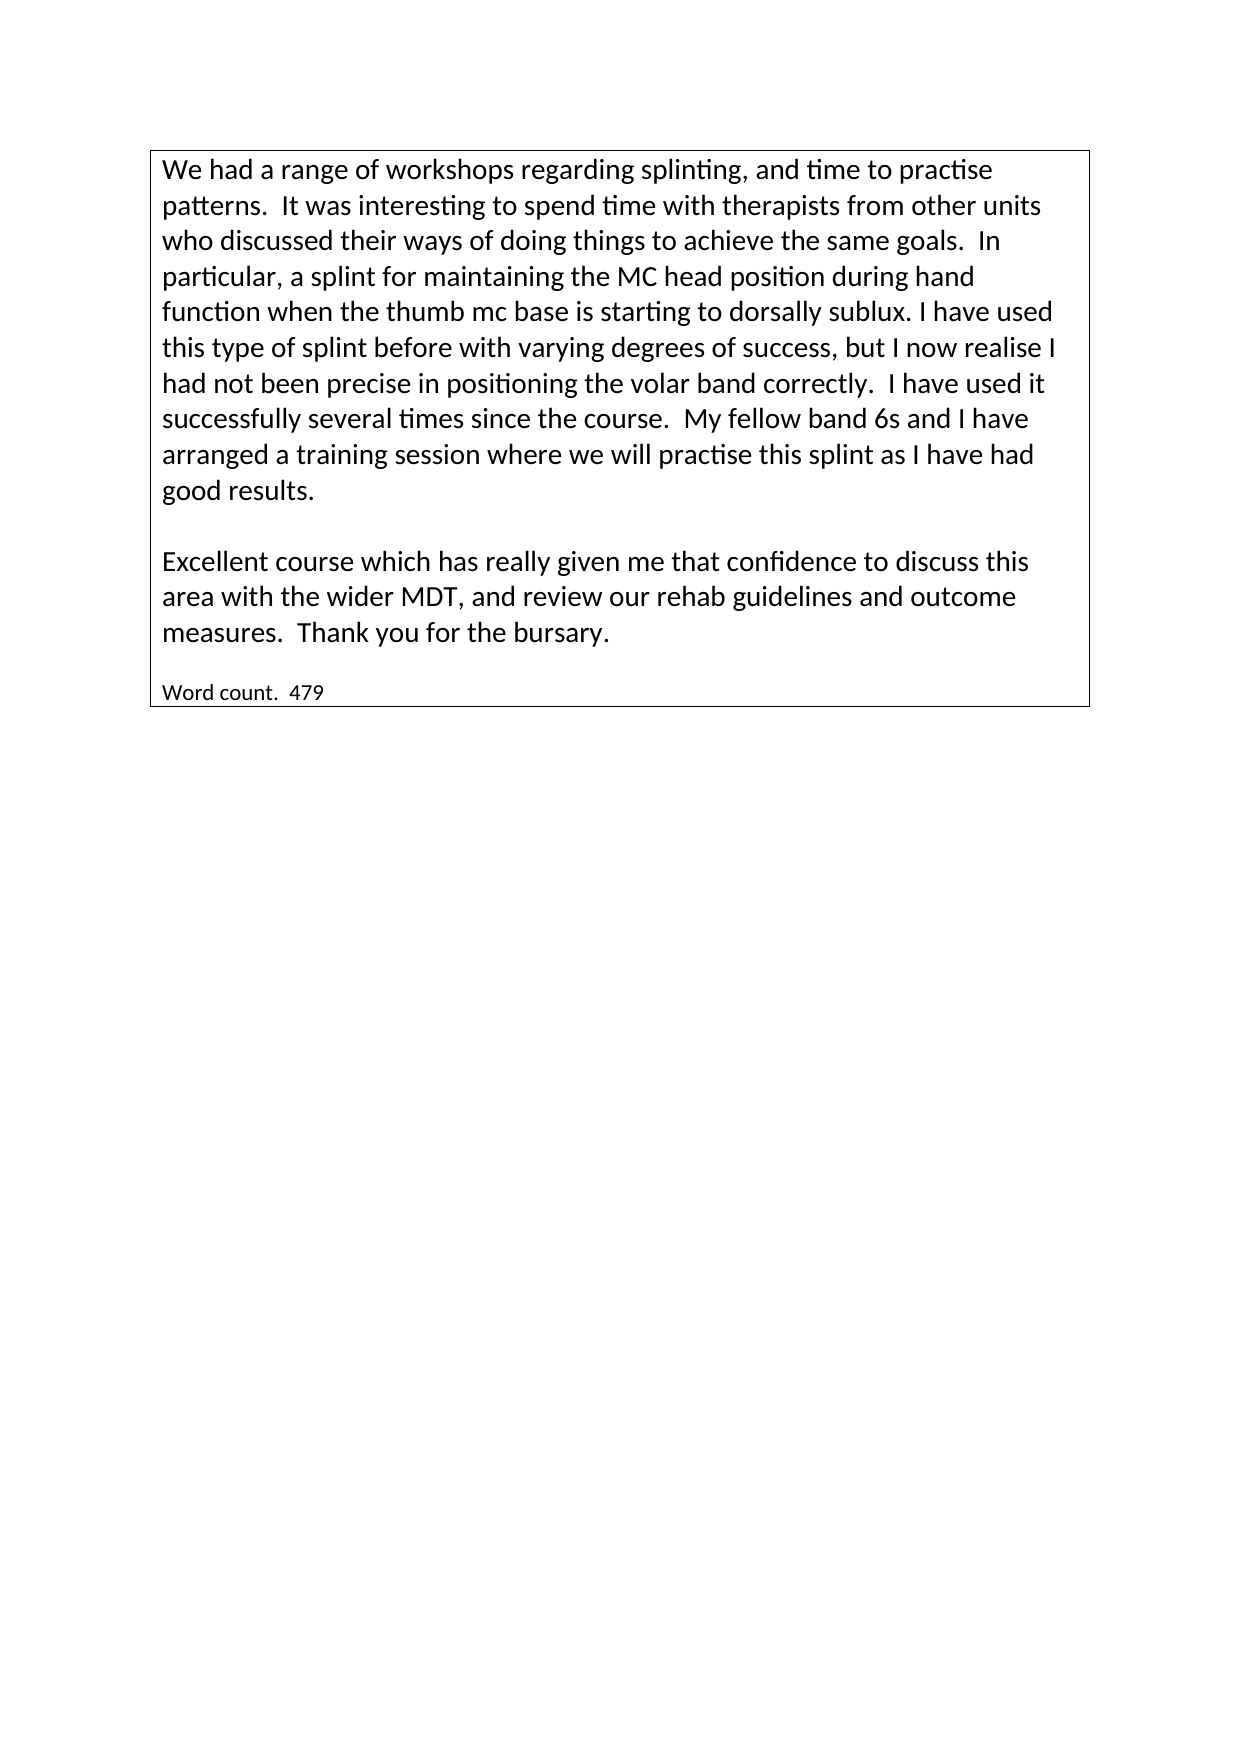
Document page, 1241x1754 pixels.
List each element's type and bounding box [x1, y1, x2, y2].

table_cell [151, 151, 1089, 706]
